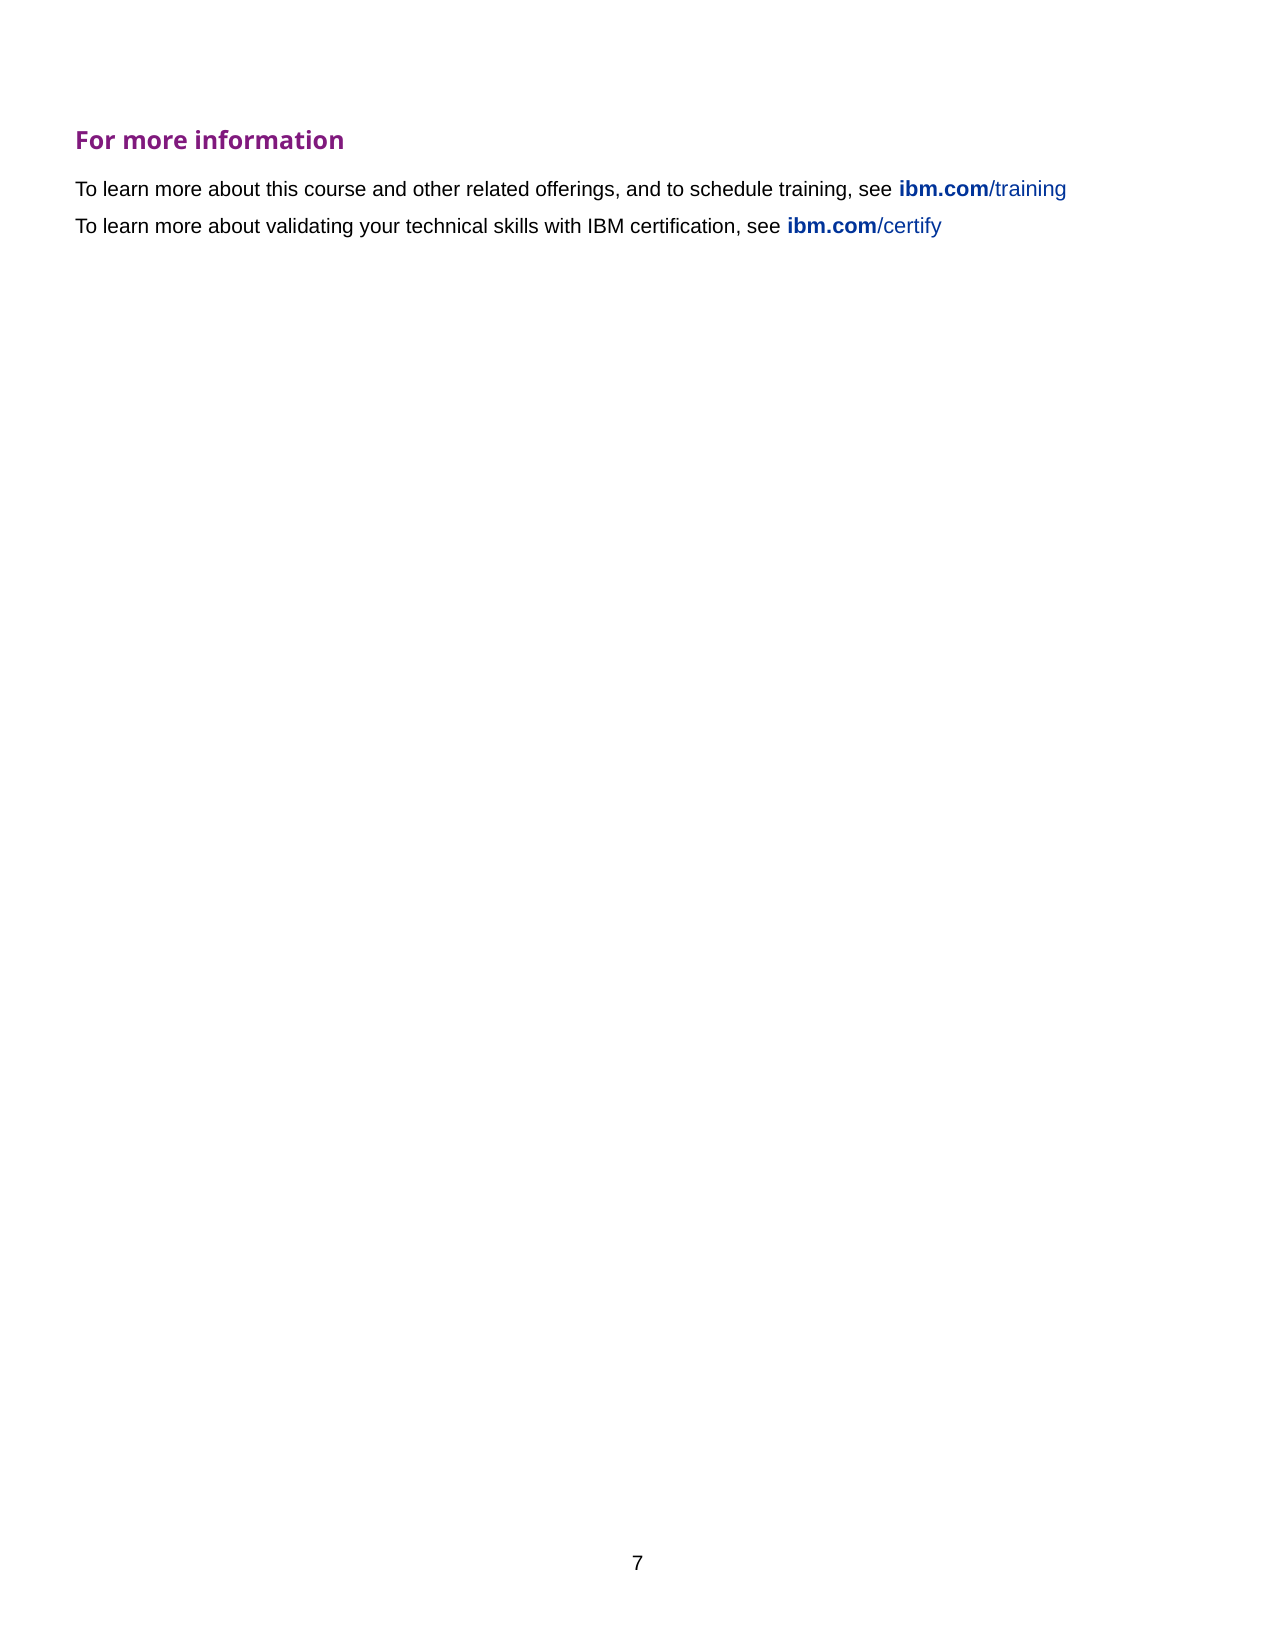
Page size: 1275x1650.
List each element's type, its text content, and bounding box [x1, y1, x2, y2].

subtitle For more information [75, 123, 1200, 157]
text To learn more about validating your technical skills with IBM certification, see ibm.com/certify [75, 213, 1200, 239]
text To learn more about this course and other related offerings, and to schedule training, see ibm.com/training [75, 176, 1200, 201]
